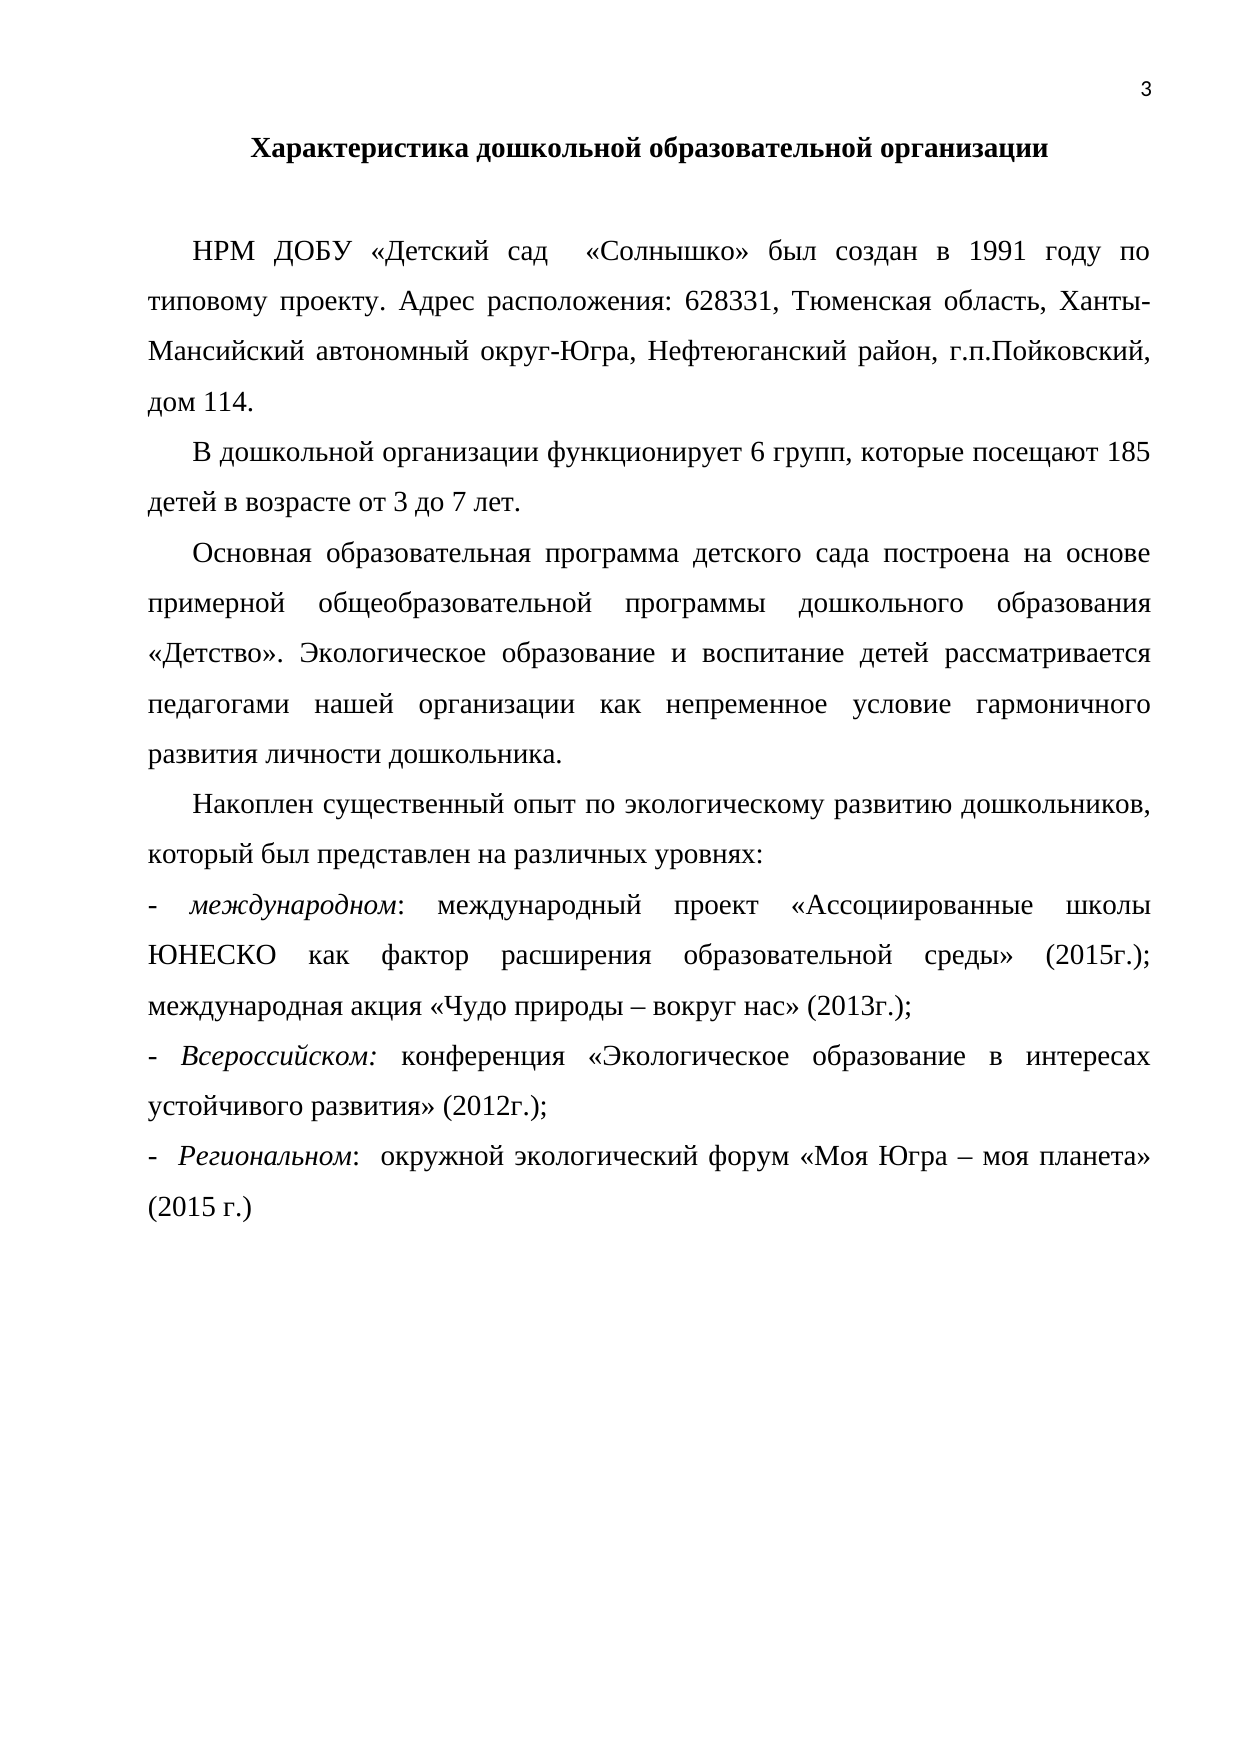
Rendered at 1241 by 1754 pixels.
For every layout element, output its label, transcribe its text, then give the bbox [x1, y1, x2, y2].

title - Всероссийском: конференция «Экологическое образование в интересах устойчивого развития» (2012г.); [148, 1038, 1152, 1122]
title В дошкольной организации функционирует 6 групп, которые посещают 185 детей в возрасте от 3 до 7 лет. [148, 434, 1152, 518]
title - международном: международный проект «Ассоциированные школы ЮНЕСКО как фактор расширения образовательной среды» (2015г.); международная акция «Чудо природы – вокруг нас» (2013г.); [148, 887, 1152, 1021]
title - Региональном: окружной экологический форум «Моя Югра – моя планета» (2015 г.) [148, 1138, 1152, 1222]
text Характеристика дошкольной образовательной организации [148, 130, 1152, 163]
title Основная образовательная программа детского сада построена на основе примерной общеобразовательной программы дошкольного образования «Детство». Экологическое образование и воспитание детей рассматривается педагогами нашей организации как непременное условие гармоничного развития личности дошкольника. [148, 535, 1152, 769]
title Накоплен существенный опыт по экологическому развитию дошкольников, который был представлен на различных уровнях: [148, 786, 1152, 870]
title НРМ ДОБУ «Детский сад «Солнышко» был создан в 1991 году по типовому проекту. Адрес расположения: 628331, Тюменская область, Ханты-Мансийский автономный округ-Югра, Нефтеюганский район, г.п.Пойковский, дом 114. [148, 233, 1152, 417]
